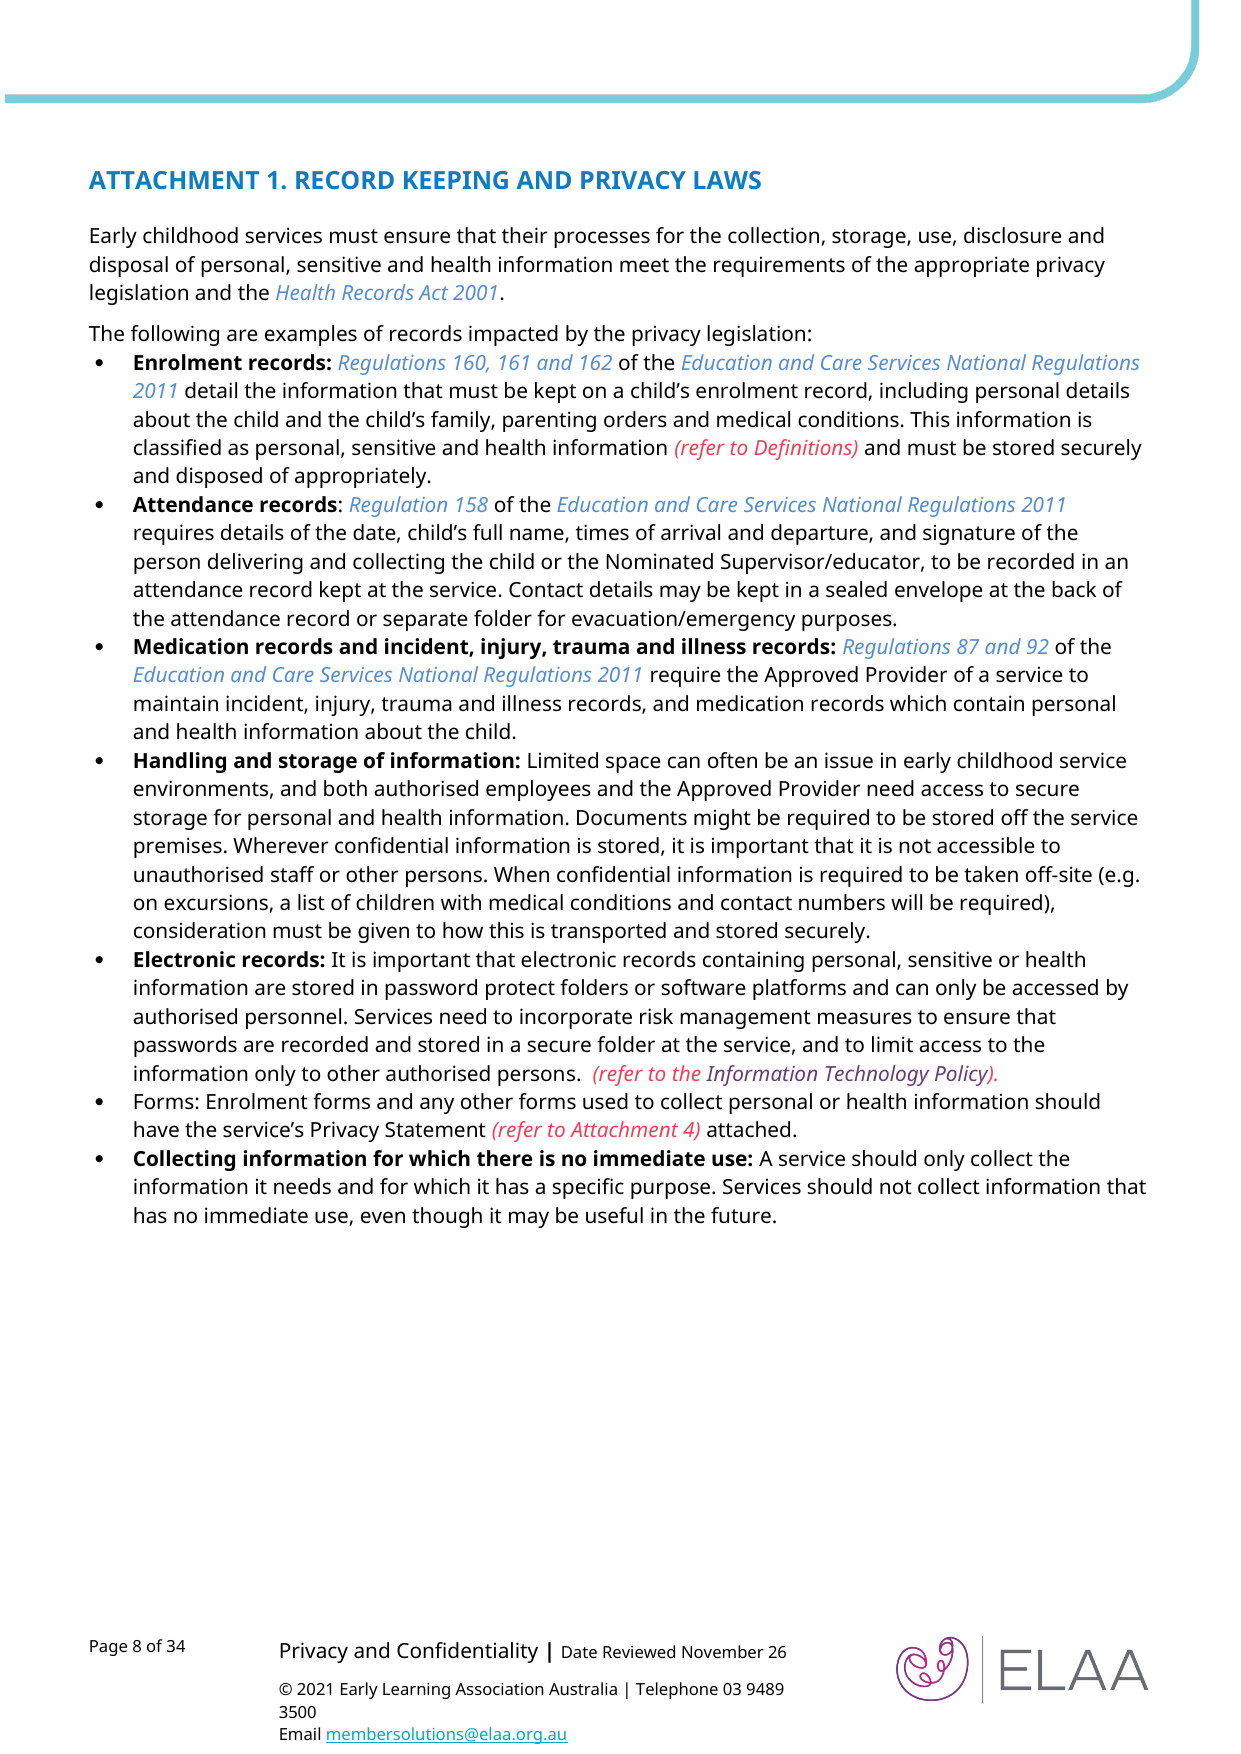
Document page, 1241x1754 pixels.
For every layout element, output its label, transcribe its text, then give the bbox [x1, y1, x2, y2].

list The following are examples of records impacted by the privacy legislation: [89, 319, 1152, 348]
picture [4, 0, 1241, 126]
picture [891, 1633, 1152, 1721]
list Collecting information for which there is no immediate use: A service should only collect the information it needs and for which it has a specific purpose. Services should not collect information that has no immediate use, even though it may be useful in the future. [96, 1144, 1152, 1229]
list Attendance records: Regulation 158 of the Education and Care Services National Regulations 2011 requires details of the date, child’s full name, times of arrival and departure, and signature of the person delivering and collecting the child or the Nominated Supervisor/educator, to be recorded in an attendance record kept at the service. Contact details may be kept in a sealed envelope at the back of the attendance record or separate folder for evacuation/emergency purposes. [96, 490, 1152, 632]
list Forms: Enrolment forms and any other forms used to collect personal or health information should have the service’s Privacy Statement (refer to Attachment 4) attached. [96, 1087, 1152, 1144]
text Early childhood services must ensure that their processes for the collection, storage, use, disclosure and disposal of personal, sensitive and health information meet the requirements of the appropriate privacy legislation and the Health Records Act 2001. [89, 222, 1152, 307]
text Attachment 1. record keeping and privacy laws [89, 162, 1152, 197]
list Handling and storage of information: Limited space can often be an issue in early childhood service environments, and both authorised employees and the Approved Provider need access to secure storage for personal and health information. Documents might be required to be stored off the service premises. Wherever confidential information is stored, it is important that it is not accessible to unauthorised staff or other persons. When confidential information is required to be taken off-site (e.g. on excursions, a list of children with medical conditions and contact numbers will be required), consideration must be given to how this is transported and stored securely. [96, 746, 1152, 945]
list Enrolment records: Regulations 160, 161 and 162 of the Education and Care Services National Regulations 2011 detail the information that must be kept on a child’s enrolment record, including personal details about the child and the child’s family, parenting orders and medical conditions. This information is classified as personal, sensitive and health information (refer to Definitions) and must be stored securely and disposed of appropriately. [96, 348, 1152, 490]
list Electronic records: It is important that electronic records containing personal, sensitive or health information are stored in password protect folders or software platforms and can only be accessed by authorised personnel. Services need to incorporate risk management measures to ensure that passwords are recorded and stored in a secure folder at the service, and to limit access to the information only to other authorised persons. (refer to the Information Technology Policy). [96, 945, 1152, 1087]
list Medication records and incident, injury, trauma and illness records: Regulations 87 and 92 of the Education and Care Services National Regulations 2011 require the Approved Provider of a service to maintain incident, injury, trauma and illness records, and medication records which contain personal and health information about the child. [96, 632, 1152, 746]
